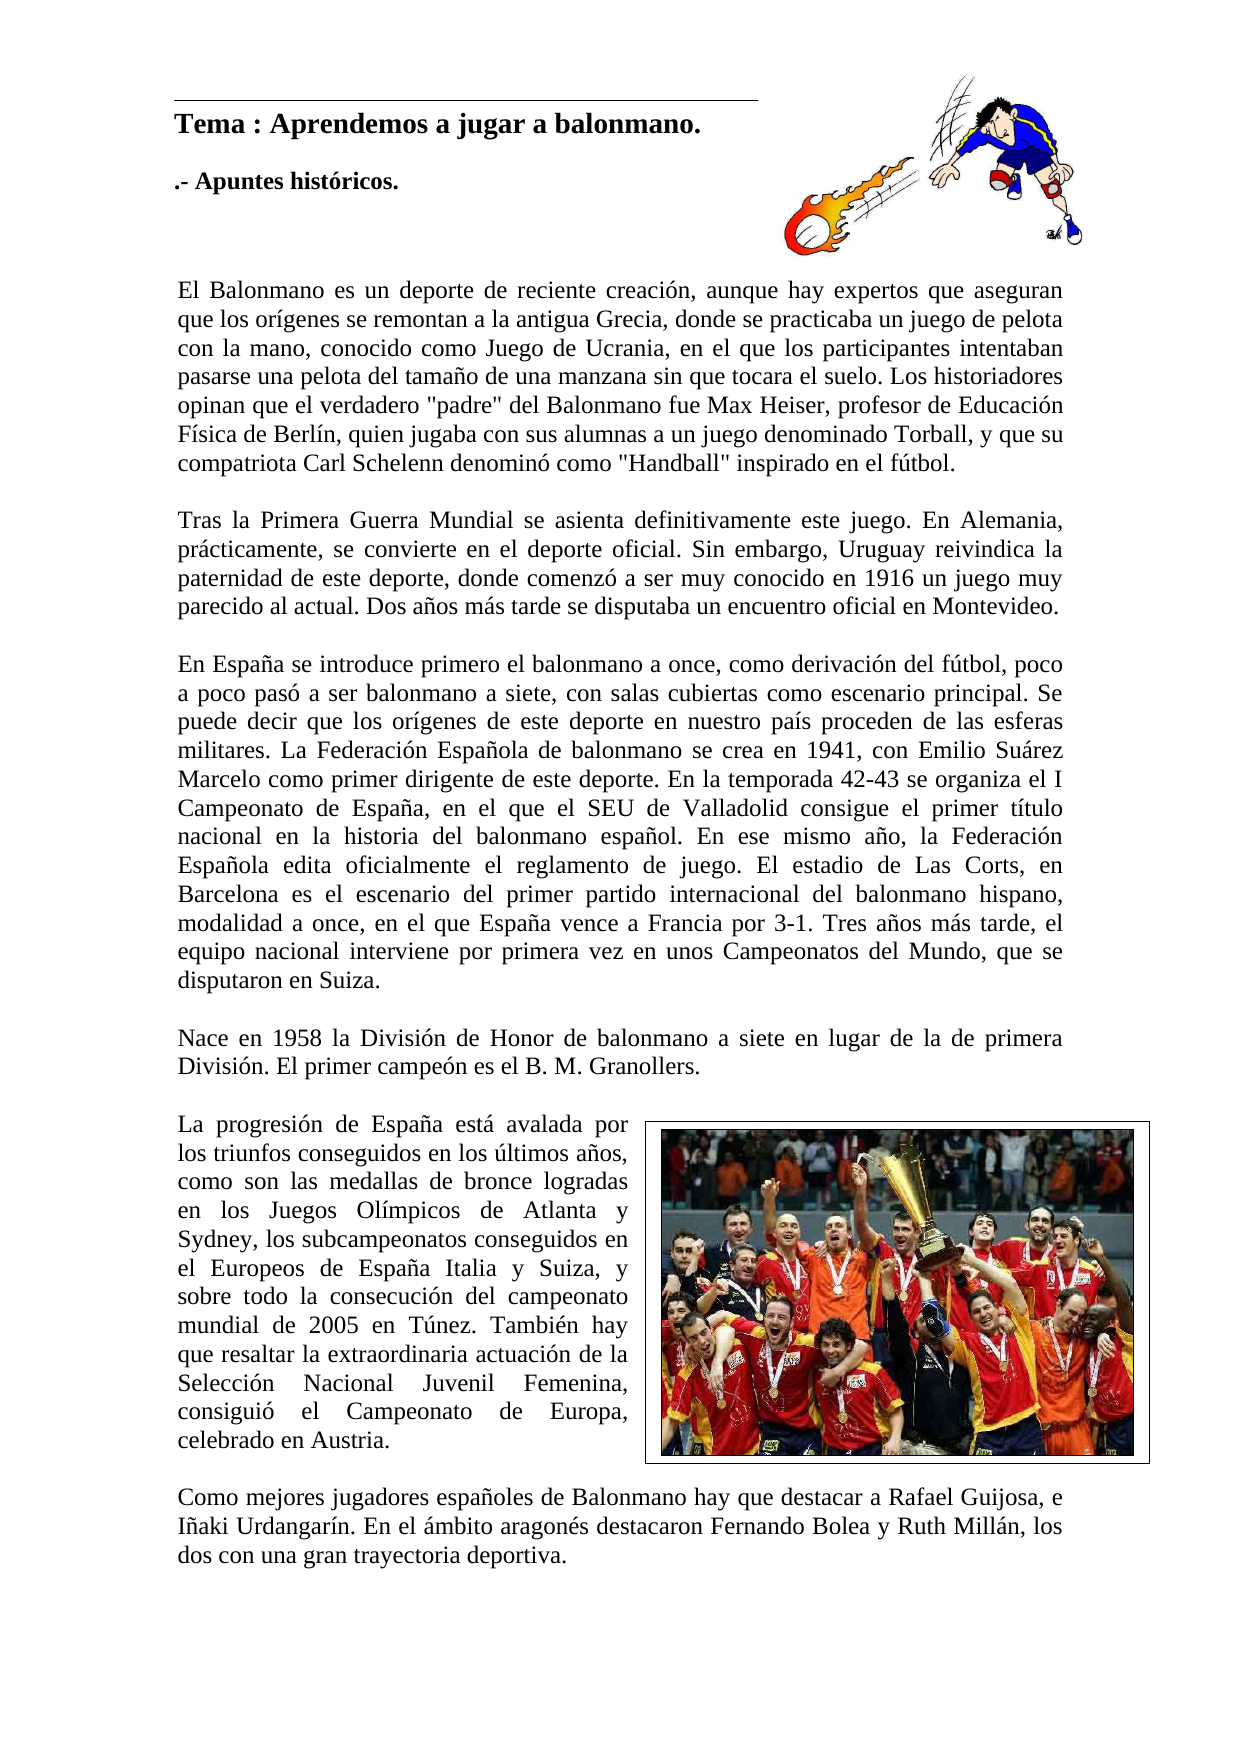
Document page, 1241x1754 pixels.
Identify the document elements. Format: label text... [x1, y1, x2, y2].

text Tras la Primera Guerra Mundial se asienta definitivamente este juego. En Alemania, prácticamente, se convierte en el deporte oficial. Sin embargo, Uruguay reivindica la paternidad de este deporte, donde comenzó a ser muy conocido en 1916 un juego muy parecido al actual. Dos años más tarde se disputaba un encuentro oficial en Montevideo. [177, 505, 1064, 620]
picture [662, 1130, 1133, 1455]
picture [773, 61, 1098, 266]
text Como mejores jugadores españoles de Balonmano hay que destacar a Rafael Guijosa, e Iñaki Urdangarín. En el ámbito aragonés destacaron Fernando Bolea y Ruth Millán, los dos con una gran trayectoria deportiva. [177, 1482, 1064, 1569]
text El Balonmano es un deporte de reciente creación, aunque hay expertos que aseguran que los orígenes se remontan a la antigua Grecia, donde se practicaba un juego de pelota con la mano, conocido como Juego de Ucrania, en el que los participantes intentaban pasarse una pelota del tamaño de una manzana sin que tocara el suelo. Los historiadores opinan que el verdadero "padre" del Balonmano fue Max Heiser, profesor de Educación Física de Berlín, quien jugaba con sus alumnas a un juego denominado Torball, y que su compatriota Carl Schelenn denominó como "Handball" inspirado en el fútbol. [177, 275, 1064, 476]
text La progresión de España está avalada por los triunfos conseguidos en los últimos años, como son las medallas de bronce logradas en los Juegos Olímpicos de Atlanta y Sydney, los subcampeonatos conseguidos en el Europeos de España Italia y Suiza, y sobre todo la consecución del campeonato mundial de 2005 en Túnez. También hay que resaltar la extraordinaria actuación de la Selección Nacional Juvenil Femenina, consiguió el Campeonato de Europa, celebrado en Austria. [177, 1109, 628, 1454]
text Nace en 1958 la División de Honor de balonmano a siete en lugar de la de primera División. El primer campeón es el B. M. Granollers. [177, 1023, 1064, 1080]
text En España se introduce primero el balonmano a once, como derivación del fútbol, poco a poco pasó a ser balonmano a siete, con salas cubiertas como escenario principal. Se puede decir que los orígenes de este deporte en nuestro país proceden de las esferas militares. La Federación Española de balonmano se crea en 1941, con Emilio Suárez Marcelo como primer dirigente de este deporte. En la temporada 42-43 se organiza el I Campeonato de España, en el que el SEU de Valladolid consigue el primer título nacional en la historia del balonmano español. En ese mismo año, la Federación Española edita oficialmente el reglamento de juego. El estadio de Las Corts, en Barcelona es el escenario del primer partido internacional del balonmano hispano, modalidad a once, en el que España vence a Francia por 3-1. Tres años más tarde, el equipo nacional interviene por primera vez en unos Campeonatos del Mundo, que se disputaron en Suiza. [177, 649, 1064, 994]
